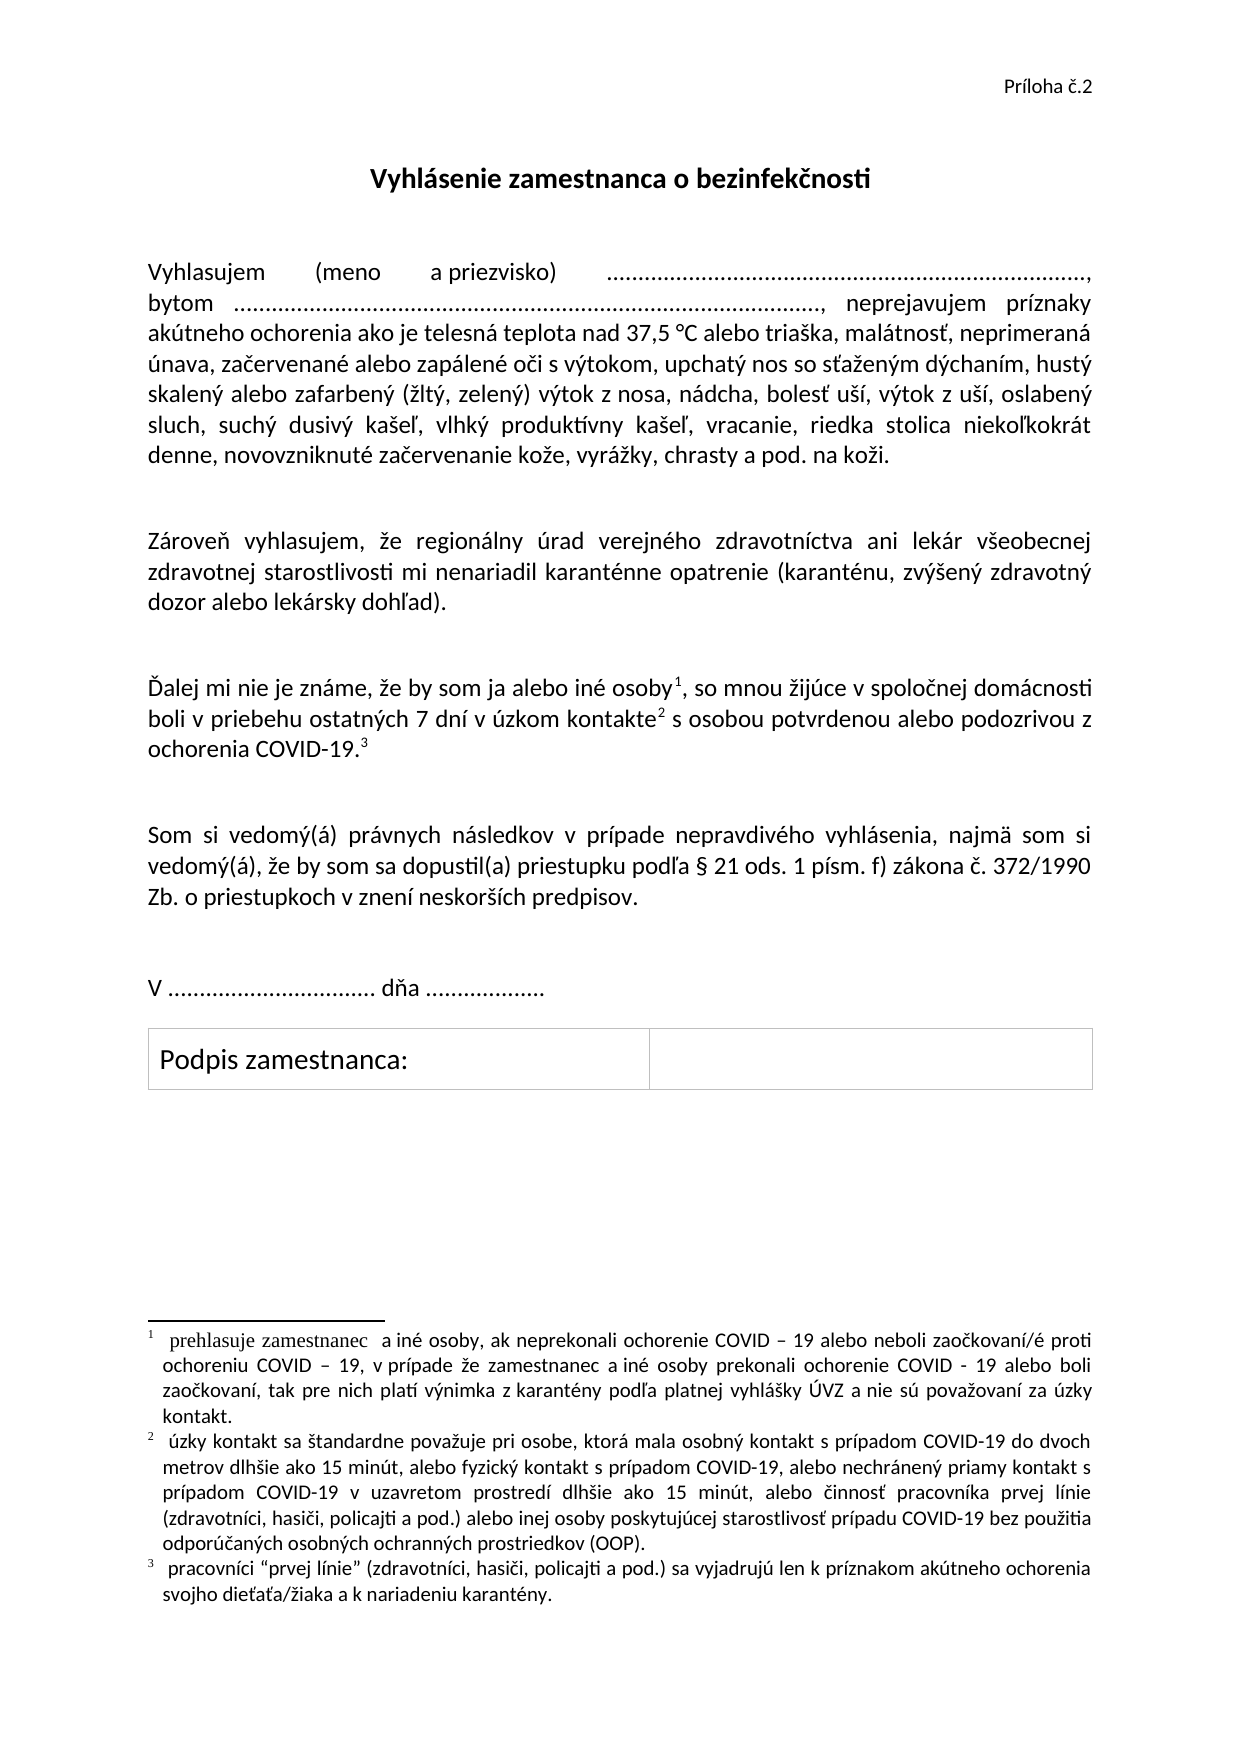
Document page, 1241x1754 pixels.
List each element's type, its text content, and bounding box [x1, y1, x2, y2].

text Vyhlasujem (meno a priezvisko) ............................................................................, bytom ............................................................................................., neprejavujem príznaky akútneho ochorenia ako je telesná teplota nad 37,5 °C alebo triaška, malátnosť, neprimeraná únava, začervenané alebo zapálené oči s výtokom, upchatý nos so sťaženým dýchaním, hustý skalený alebo zafarbený (žltý, zelený) výtok z nosa, nádcha, bolesť uší, výtok z uší, oslabený sluch, suchý dusivý kašeľ, vlhký produktívny kašeľ, vracanie, riedka stolica niekoľkokrát denne, novovzniknuté začervenanie kože, vyrážky, chrasty a pod. na koži. [148, 256, 1093, 470]
text Vyhlásenie zamestnanca o bezinfekčnosti [148, 160, 1093, 196]
text Som si vedomý(á) právnych následkov v prípade nepravdivého vyhlásenia, najmä som si vedomý(á), že by som sa dopustil(a) priestupku podľa § 21 ods. 1 písm. f) zákona č. 372/1990 Zb. o priestupkoch v znení neskorších predpisov. [148, 820, 1093, 911]
text Zároveň vyhlasujem, že regionálny úrad verejného zdravotníctva ani lekár všeobecnej zdravotnej starostlivosti mi nenariadil karanténne opatrenie (karanténu, zvýšený zdravotný dozor alebo lekársky dohľad). [148, 526, 1093, 617]
table_header [650, 1029, 1092, 1089]
text V ................................. dňa ................... [148, 972, 1093, 1002]
table_header Podpis zamestnanca: [149, 1029, 649, 1089]
text Ďalej mi nie je známe, že by som ja alebo iné osoby, so mnou žijúce v spoločnej domácnosti boli v priebehu ostatných 7 dní v úzkom kontakte s osobou potvrdenou alebo podozrivou z ochorenia COVID-19. [148, 673, 1093, 764]
